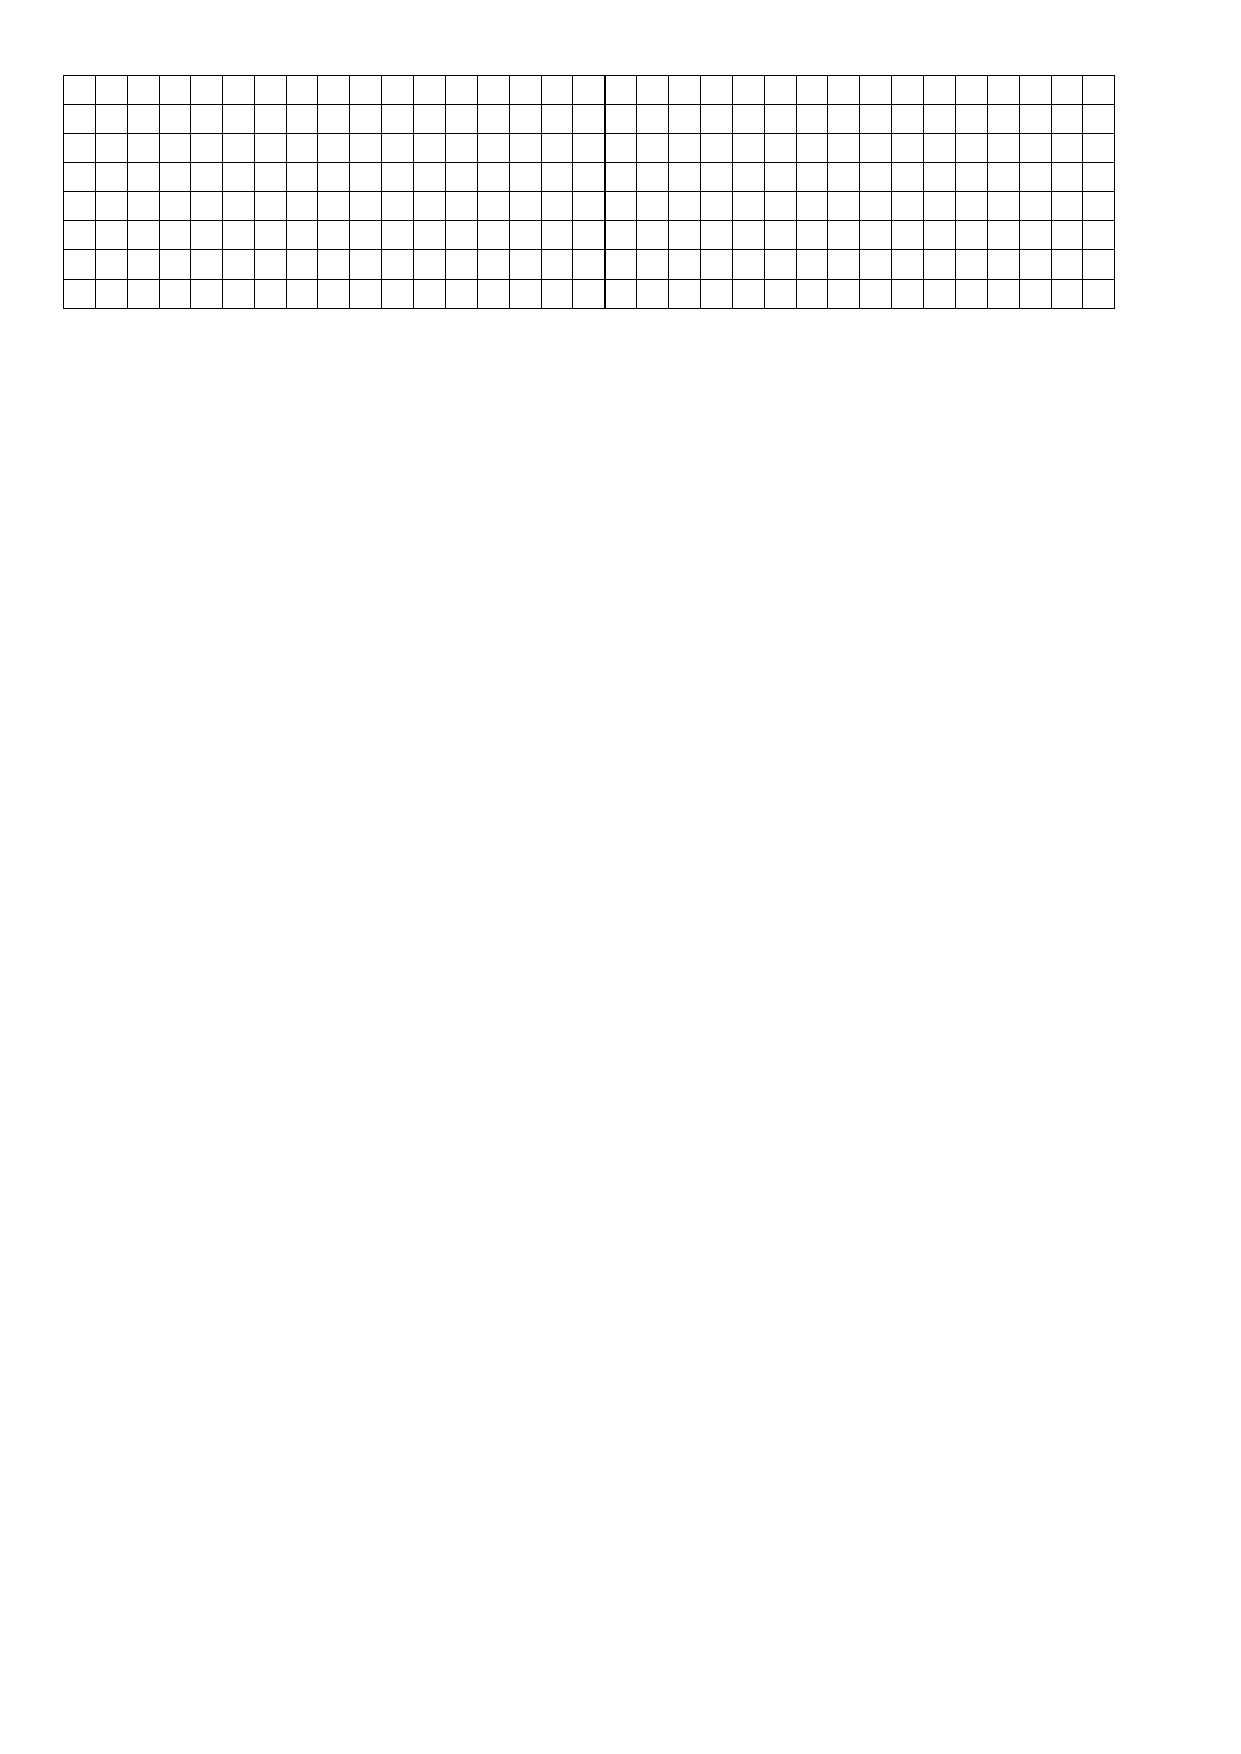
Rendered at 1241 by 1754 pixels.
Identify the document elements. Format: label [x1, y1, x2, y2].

table_cell [892, 105, 923, 133]
table_cell [223, 280, 254, 307]
table_cell [765, 221, 796, 249]
table_cell [510, 221, 541, 249]
table_cell [382, 163, 413, 191]
table_cell [160, 105, 190, 133]
table_cell [318, 192, 349, 220]
table_cell [350, 105, 381, 133]
table_cell [797, 134, 827, 162]
table_cell [606, 163, 636, 191]
table_cell [414, 163, 445, 191]
table_cell [478, 163, 509, 191]
table_cell [956, 134, 987, 162]
table_cell [223, 163, 254, 191]
table_cell [924, 280, 955, 307]
table_cell [510, 192, 541, 220]
table_cell [924, 192, 955, 220]
table_cell [542, 105, 572, 133]
table_header [255, 76, 286, 104]
table_cell [414, 192, 445, 220]
table_cell [382, 221, 413, 249]
table_cell [860, 105, 891, 133]
table_cell [64, 163, 95, 191]
table_cell [892, 163, 923, 191]
table_cell [350, 250, 381, 278]
table_cell [191, 280, 222, 307]
table_cell [733, 221, 764, 249]
table_cell [733, 134, 764, 162]
table_cell [478, 105, 509, 133]
table_header [892, 76, 923, 104]
table_cell [1083, 250, 1114, 278]
table_cell [1020, 105, 1051, 133]
table_cell [542, 192, 572, 220]
table_header [160, 76, 190, 104]
table_cell [223, 221, 254, 249]
table_cell [669, 280, 700, 307]
table_header [956, 76, 987, 104]
table_cell [892, 221, 923, 249]
table_cell [446, 134, 477, 162]
table_cell [446, 192, 477, 220]
table_cell [350, 163, 381, 191]
table_cell [510, 250, 541, 278]
table_cell [669, 134, 700, 162]
table_cell [765, 163, 796, 191]
table_cell [510, 163, 541, 191]
table_cell [637, 134, 668, 162]
table_cell [1052, 192, 1082, 220]
table_cell [287, 192, 317, 220]
table_cell [733, 105, 764, 133]
table_cell [223, 192, 254, 220]
table_cell [828, 192, 859, 220]
table_cell [988, 134, 1019, 162]
table_cell [573, 250, 604, 278]
table_cell [924, 134, 955, 162]
table_cell [892, 192, 923, 220]
table_cell [287, 221, 317, 249]
table_cell [128, 163, 159, 191]
table_cell [318, 221, 349, 249]
table_cell [318, 250, 349, 278]
table_cell [446, 105, 477, 133]
table_header [1052, 76, 1082, 104]
table_cell [637, 280, 668, 307]
table_header [733, 76, 764, 104]
table_cell [382, 192, 413, 220]
table_header [510, 76, 541, 104]
table_cell [96, 163, 127, 191]
table_cell [733, 192, 764, 220]
table_cell [924, 250, 955, 278]
table_cell [860, 280, 891, 307]
table_cell [510, 134, 541, 162]
table_cell [318, 163, 349, 191]
table_cell [606, 105, 636, 133]
table_cell [318, 134, 349, 162]
table_cell [797, 221, 827, 249]
table_cell [160, 250, 190, 278]
table_cell [128, 192, 159, 220]
table_cell [96, 280, 127, 307]
table_cell [350, 192, 381, 220]
table_cell [573, 221, 604, 249]
table_cell [446, 163, 477, 191]
table_cell [478, 250, 509, 278]
table_cell [1083, 105, 1114, 133]
table_cell [191, 192, 222, 220]
table_header [287, 76, 317, 104]
table_cell [797, 280, 827, 307]
table_cell [1020, 250, 1051, 278]
table_cell [828, 105, 859, 133]
table_header [478, 76, 509, 104]
table_cell [1083, 163, 1114, 191]
table_cell [1083, 134, 1114, 162]
table_cell [510, 280, 541, 307]
table_cell [765, 280, 796, 307]
table_cell [606, 192, 636, 220]
table_cell [64, 105, 95, 133]
table_cell [160, 280, 190, 307]
table_cell [988, 250, 1019, 278]
table_cell [956, 163, 987, 191]
table_cell [765, 250, 796, 278]
table_cell [414, 105, 445, 133]
table_header [446, 76, 477, 104]
table_cell [701, 221, 732, 249]
table_header [318, 76, 349, 104]
table_cell [828, 280, 859, 307]
table_cell [160, 134, 190, 162]
table_cell [255, 221, 286, 249]
table_cell [542, 250, 572, 278]
table_cell [828, 221, 859, 249]
table_cell [573, 163, 604, 191]
table_cell [255, 163, 286, 191]
table_header [64, 76, 95, 104]
table_cell [956, 280, 987, 307]
table_cell [128, 250, 159, 278]
table_cell [892, 250, 923, 278]
table_cell [637, 192, 668, 220]
table_cell [606, 250, 636, 278]
table_cell [669, 163, 700, 191]
table_cell [255, 280, 286, 307]
table_cell [414, 280, 445, 307]
table_cell [64, 134, 95, 162]
table_cell [988, 163, 1019, 191]
table_cell [637, 250, 668, 278]
table_cell [765, 105, 796, 133]
table_cell [637, 221, 668, 249]
table_cell [446, 280, 477, 307]
table_cell [318, 280, 349, 307]
table_cell [1083, 221, 1114, 249]
table_cell [191, 250, 222, 278]
table_header [637, 76, 668, 104]
table_cell [1083, 192, 1114, 220]
table_cell [350, 280, 381, 307]
table_cell [701, 134, 732, 162]
table_cell [255, 105, 286, 133]
table_cell [1020, 134, 1051, 162]
table_cell [924, 163, 955, 191]
table_cell [701, 192, 732, 220]
table_cell [606, 134, 636, 162]
table_cell [860, 192, 891, 220]
table_cell [892, 134, 923, 162]
table_cell [988, 280, 1019, 307]
table_cell [287, 105, 317, 133]
table_cell [1052, 280, 1082, 307]
table_cell [255, 192, 286, 220]
table_cell [382, 134, 413, 162]
table_cell [765, 192, 796, 220]
table_cell [860, 134, 891, 162]
table_cell [96, 250, 127, 278]
table_cell [1020, 192, 1051, 220]
table_header [860, 76, 891, 104]
table_header [223, 76, 254, 104]
table_header [1020, 76, 1051, 104]
table_cell [64, 221, 95, 249]
table_cell [733, 163, 764, 191]
table_cell [128, 134, 159, 162]
table_cell [988, 192, 1019, 220]
table_cell [1052, 134, 1082, 162]
table_cell [510, 105, 541, 133]
table_cell [606, 221, 636, 249]
table_cell [1052, 221, 1082, 249]
table_header [542, 76, 572, 104]
table_header [96, 76, 127, 104]
table_cell [478, 192, 509, 220]
table_cell [924, 221, 955, 249]
table_cell [701, 105, 732, 133]
table_cell [860, 250, 891, 278]
table_cell [350, 221, 381, 249]
table_cell [191, 105, 222, 133]
table_cell [318, 105, 349, 133]
table_cell [988, 221, 1019, 249]
table_cell [573, 105, 604, 133]
table_cell [128, 105, 159, 133]
table_header [350, 76, 381, 104]
table_header [701, 76, 732, 104]
table_cell [1052, 250, 1082, 278]
table_header [765, 76, 796, 104]
table_cell [669, 192, 700, 220]
table_cell [573, 280, 604, 307]
table_cell [637, 163, 668, 191]
table_header [414, 76, 445, 104]
table_cell [478, 280, 509, 307]
table_cell [669, 221, 700, 249]
table_cell [1083, 280, 1114, 307]
table_cell [382, 105, 413, 133]
table_cell [191, 163, 222, 191]
table_cell [1020, 280, 1051, 307]
table_cell [733, 280, 764, 307]
table_cell [160, 192, 190, 220]
table_cell [382, 280, 413, 307]
table_cell [542, 221, 572, 249]
table_cell [542, 163, 572, 191]
table_cell [606, 280, 636, 307]
table_cell [733, 250, 764, 278]
table_header [128, 76, 159, 104]
table_cell [414, 221, 445, 249]
table_cell [64, 280, 95, 307]
table_cell [96, 221, 127, 249]
table_header [606, 76, 636, 104]
table_cell [64, 192, 95, 220]
table_cell [96, 192, 127, 220]
table_cell [956, 250, 987, 278]
table_cell [96, 105, 127, 133]
table_cell [287, 280, 317, 307]
table_cell [160, 221, 190, 249]
table_cell [1020, 163, 1051, 191]
table_cell [223, 250, 254, 278]
table_cell [255, 134, 286, 162]
table_header [828, 76, 859, 104]
table_header [669, 76, 700, 104]
table_cell [446, 221, 477, 249]
table_cell [64, 250, 95, 278]
table_cell [860, 221, 891, 249]
table_cell [160, 163, 190, 191]
table_cell [542, 134, 572, 162]
table_cell [287, 250, 317, 278]
table_cell [478, 221, 509, 249]
table_cell [797, 250, 827, 278]
table_header [191, 76, 222, 104]
table_cell [1020, 221, 1051, 249]
table_header [1083, 76, 1114, 104]
table_cell [414, 134, 445, 162]
table_cell [956, 105, 987, 133]
table_cell [478, 134, 509, 162]
table_cell [191, 221, 222, 249]
table_cell [860, 163, 891, 191]
table_cell [924, 105, 955, 133]
table_cell [701, 163, 732, 191]
table_cell [637, 105, 668, 133]
table_header [988, 76, 1019, 104]
table_cell [956, 221, 987, 249]
table_cell [573, 192, 604, 220]
table_cell [701, 250, 732, 278]
table_cell [287, 163, 317, 191]
table_cell [988, 105, 1019, 133]
table_cell [828, 134, 859, 162]
table_cell [828, 163, 859, 191]
table_cell [669, 105, 700, 133]
table_cell [191, 134, 222, 162]
table_cell [1052, 105, 1082, 133]
table_cell [128, 221, 159, 249]
table_cell [765, 134, 796, 162]
table_cell [223, 134, 254, 162]
table_cell [892, 280, 923, 307]
table_cell [956, 192, 987, 220]
table_cell [255, 250, 286, 278]
table_cell [287, 134, 317, 162]
table_cell [797, 192, 827, 220]
table_header [573, 76, 604, 104]
table_cell [701, 280, 732, 307]
table_cell [797, 163, 827, 191]
table_cell [382, 250, 413, 278]
table_cell [446, 250, 477, 278]
table_cell [96, 134, 127, 162]
table_cell [223, 105, 254, 133]
table_cell [669, 250, 700, 278]
table_cell [128, 280, 159, 307]
table_cell [350, 134, 381, 162]
table_cell [828, 250, 859, 278]
table_cell [542, 280, 572, 307]
table_cell [1052, 163, 1082, 191]
table_header [924, 76, 955, 104]
table_cell [573, 134, 604, 162]
table_cell [414, 250, 445, 278]
table_header [382, 76, 413, 104]
table_header [797, 76, 827, 104]
table_cell [797, 105, 827, 133]
